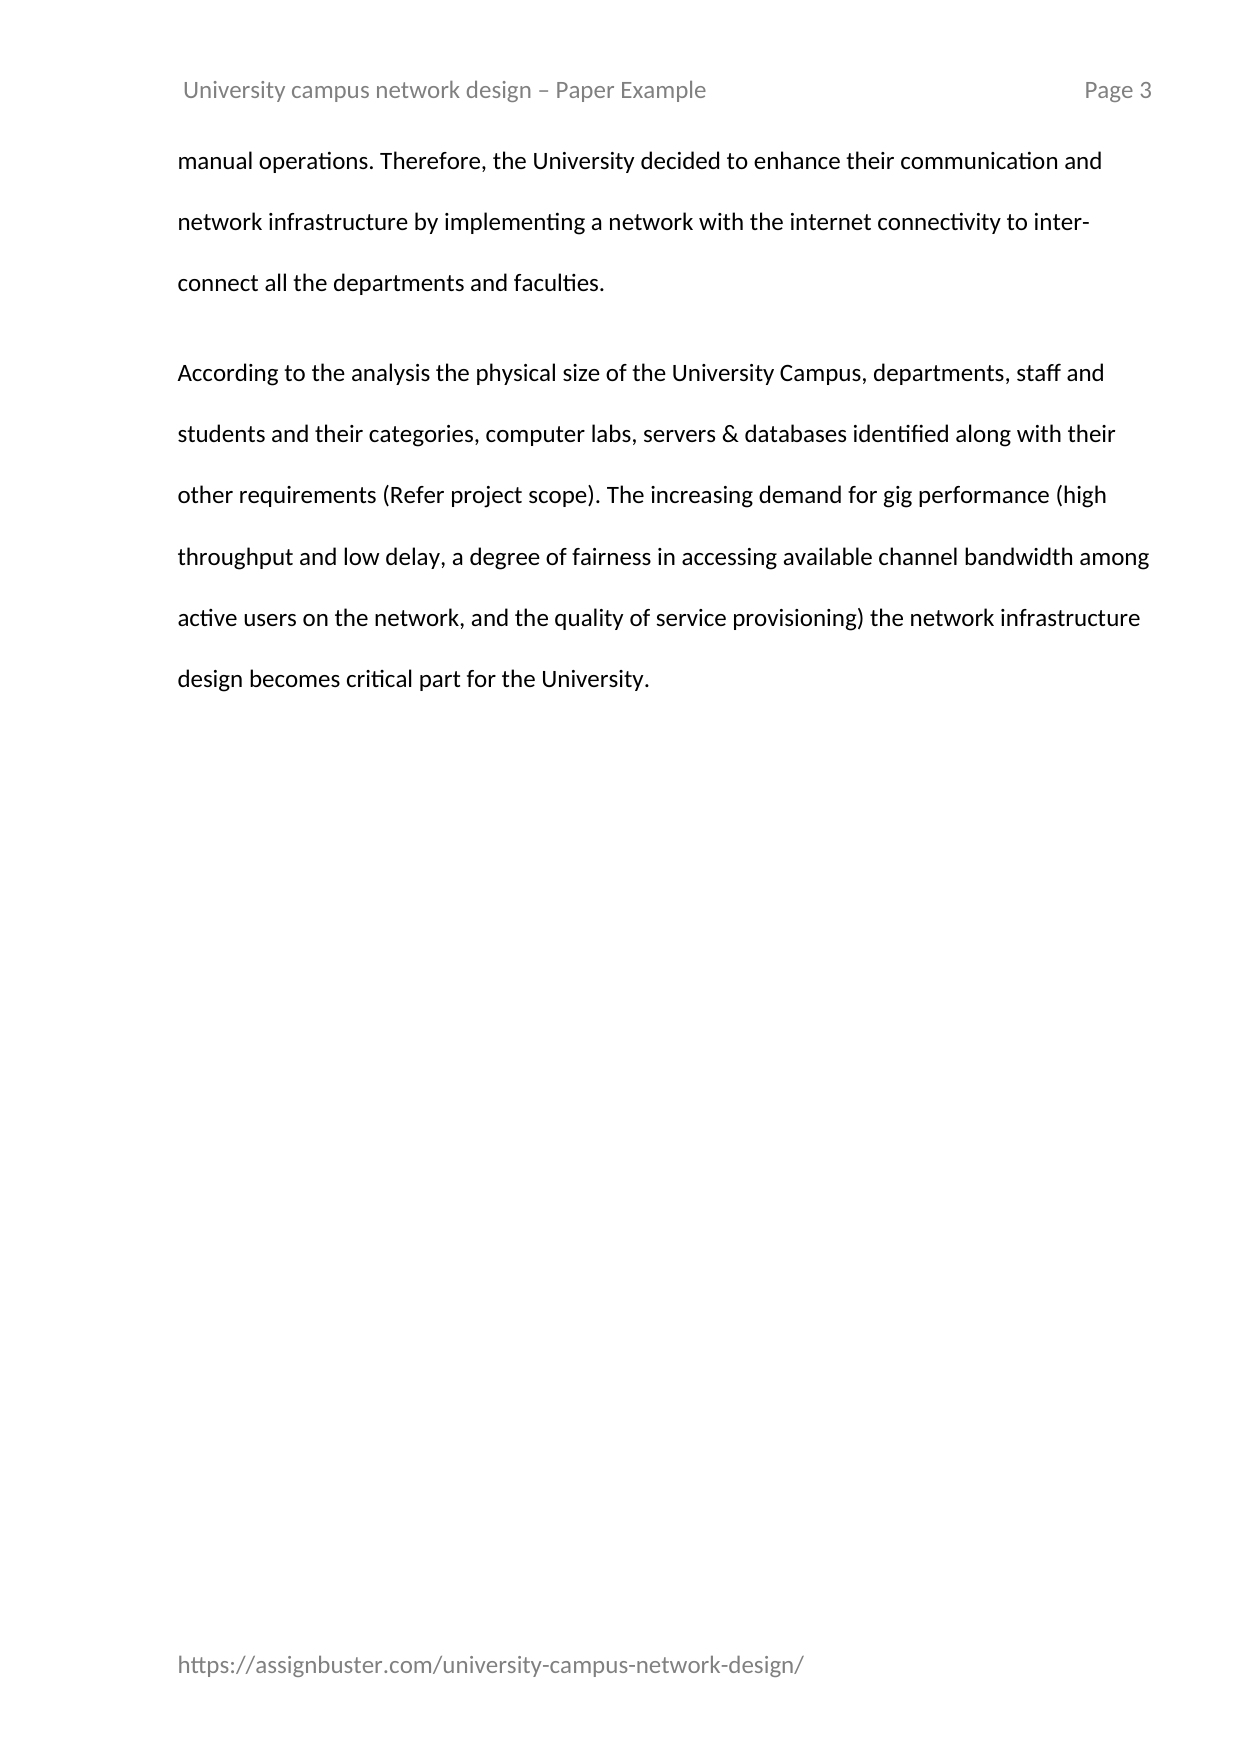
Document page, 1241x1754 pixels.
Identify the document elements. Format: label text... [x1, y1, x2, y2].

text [177, 145, 1152, 298]
text According to the analysis the physical size of the University Campus, departments, staff and students and their categories, computer labs, servers & databases identified along with their other requirements (Refer project scope). The increasing demand for gig performance (high throughput and low delay, a degree of fairness in accessing available channel bandwidth among active users on the network, and the quality of service provisioning) the network infrastructure design becomes critical part for the University. [177, 358, 1152, 693]
